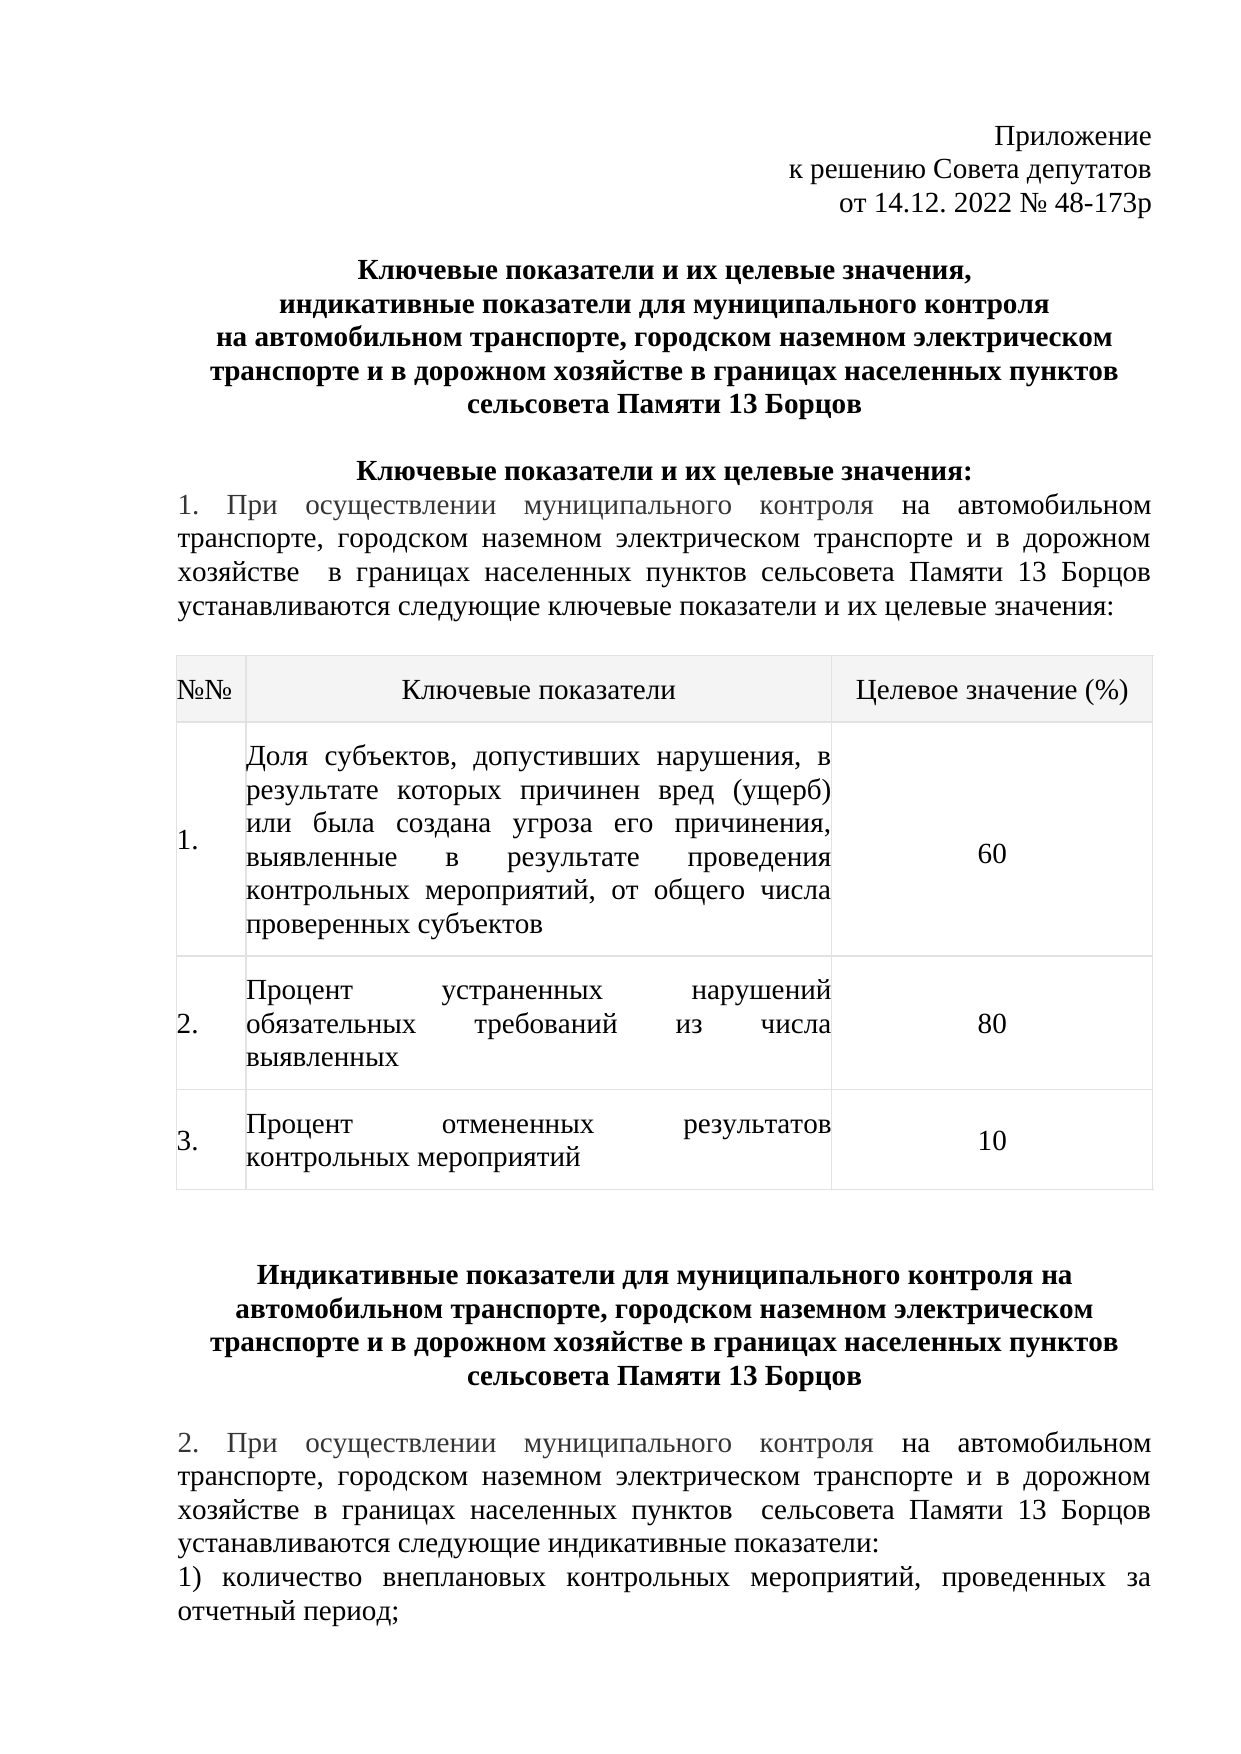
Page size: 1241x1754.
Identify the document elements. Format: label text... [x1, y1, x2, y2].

table_cell 3. [177, 1090, 245, 1188]
table_cell 60 [832, 723, 1152, 955]
table_header №№ [177, 656, 245, 721]
text Приложение [177, 118, 1152, 152]
text Индикативные показатели для муниципального контроля на автомобильном транспорте, городском наземном электрическом [177, 1257, 1152, 1324]
text к решению Совета депутатов [177, 152, 1152, 185]
text индикативные показатели для муниципального контроля [177, 286, 1152, 319]
text на автомобильном транспорте, городском наземном электрическом [177, 319, 1152, 353]
text 2. При осуществлении муниципального контроля на автомобильном транспорте, городском наземном электрическом транспорте и в дорожном хозяйстве в границах населенных пунктов сельсовета Памяти 13 Борцов устанавливаются следующие индикативные показатели: [177, 1425, 1152, 1559]
table_cell Процент устраненных нарушений обязательных требований из числа выявленных [247, 957, 831, 1089]
text сельсовета Памяти 13 Борцов [177, 1358, 1152, 1391]
table_header Ключевые показатели [247, 656, 831, 721]
table_cell 2. [177, 957, 245, 1089]
text сельсовета Памяти 13 Борцов [177, 386, 1152, 420]
text от 14.12. 2022 № 48-173р [177, 185, 1152, 219]
text 1) количество внеплановых контрольных мероприятий, проведенных за отчетный период; [177, 1559, 1152, 1626]
table_cell 10 [832, 1090, 1152, 1188]
text транспорте и в дорожном хозяйстве в границах населенных пунктов [177, 1324, 1152, 1358]
text транспорте и в дорожном хозяйстве в границах населенных пунктов [177, 353, 1152, 386]
table_cell Доля субъектов, допустивших нарушения, в результате которых причинен вред (ущерб) или была создана угроза его причинения, выявленные в результате проведения контрольных мероприятий, от общего числа проверенных субъектов [247, 723, 831, 955]
text Ключевые показатели и их целевые значения: [177, 453, 1152, 487]
table_cell Процент отмененных результатов контрольных мероприятий [247, 1090, 831, 1188]
table_header Целевое значение (%) [832, 656, 1152, 721]
table_cell 80 [832, 957, 1152, 1089]
table_cell 1. [177, 723, 245, 955]
text Ключевые показатели и их целевые значения, [177, 252, 1152, 286]
text 1. При осуществлении муниципального контроля на автомобильном транспорте, городском наземном электрическом транспорте и в дорожном хозяйстве в границах населенных пунктов сельсовета Памяти 13 Борцов устанавливаются следующие ключевые показатели и их целевые значения: [177, 487, 1152, 621]
